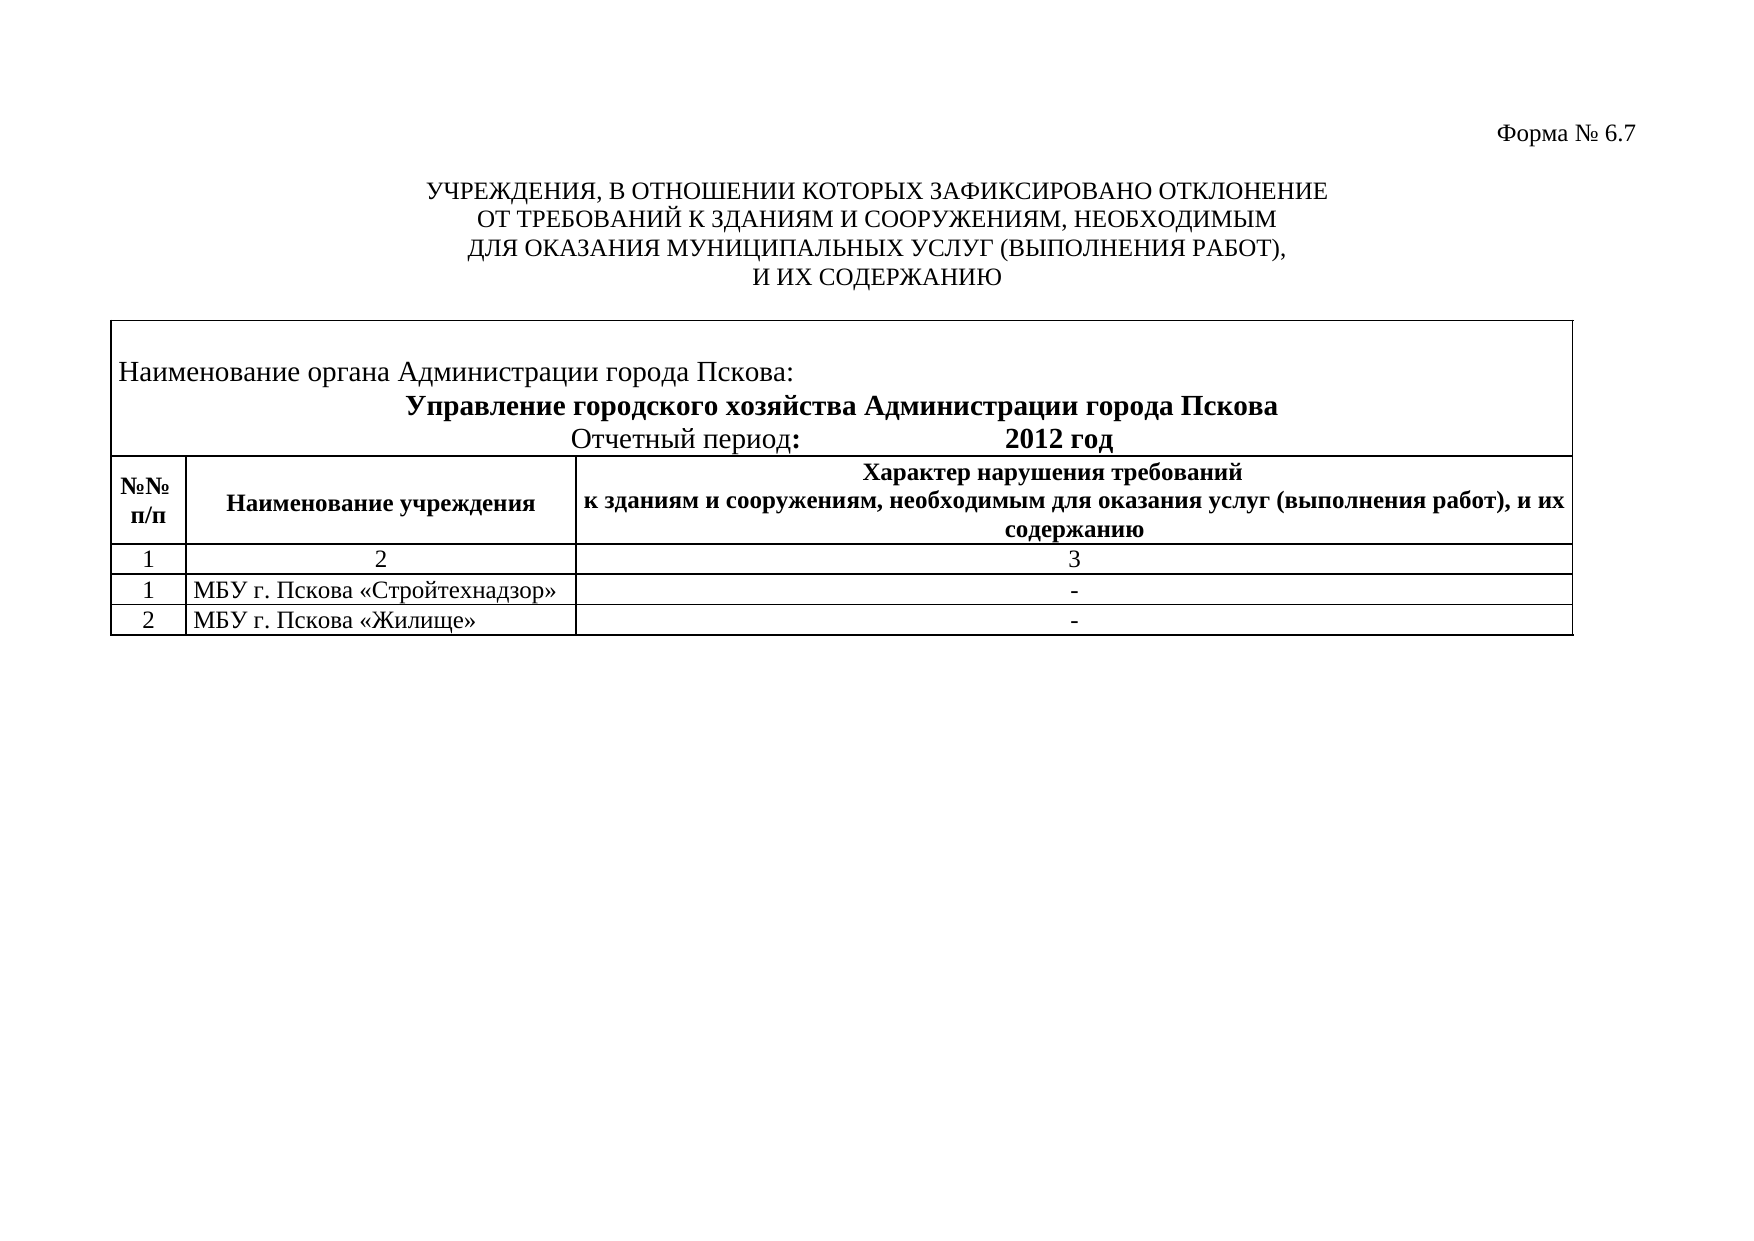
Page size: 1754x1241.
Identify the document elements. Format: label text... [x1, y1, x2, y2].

table_cell Наименование учреждения [187, 457, 575, 543]
table_cell МБУ г. Пскова «Стройтехнадзор» [187, 575, 575, 604]
text УЧРЕЖДЕНИЯ, В ОТНОШЕНИИ КОТОРЫХ ЗАФИКСИРОВАНО ОТКЛОНЕНИЕ [118, 176, 1636, 204]
table_cell 1 [112, 545, 185, 573]
table_cell 2 [187, 545, 575, 573]
table_cell МБУ г. Пскова «Жилище» [187, 605, 575, 634]
table_cell - [577, 605, 1572, 634]
table_cell Характер нарушения требований к зданиям и сооружениям, необходимым для оказания услуг (выполнения работ), и их содержанию [577, 457, 1572, 543]
table_cell 2 [112, 605, 185, 634]
table_cell 1 [112, 575, 185, 604]
table_header Наименование органа Администрации города Пскова: Управление городского хозяйства Администрации города Пскова Отчетный период: 2012 год [112, 321, 1572, 455]
table_cell 3 [577, 545, 1572, 573]
table_cell - [577, 575, 1572, 604]
text ДЛЯ ОКАЗАНИЯ МУНИЦИПАЛЬНЫХ УСЛУГ (ВЫПОЛНЕНИЯ РАБОТ), [118, 233, 1636, 262]
table_cell №№ п/п [112, 457, 185, 543]
text ОТ ТРЕБОВАНИЙ К ЗДАНИЯМ И СООРУЖЕНИЯМ, НЕОБХОДИМЫМ [118, 204, 1636, 233]
text И ИХ СОДЕРЖАНИЮ [118, 262, 1636, 291]
text Форма № 6.7 [118, 118, 1636, 147]
